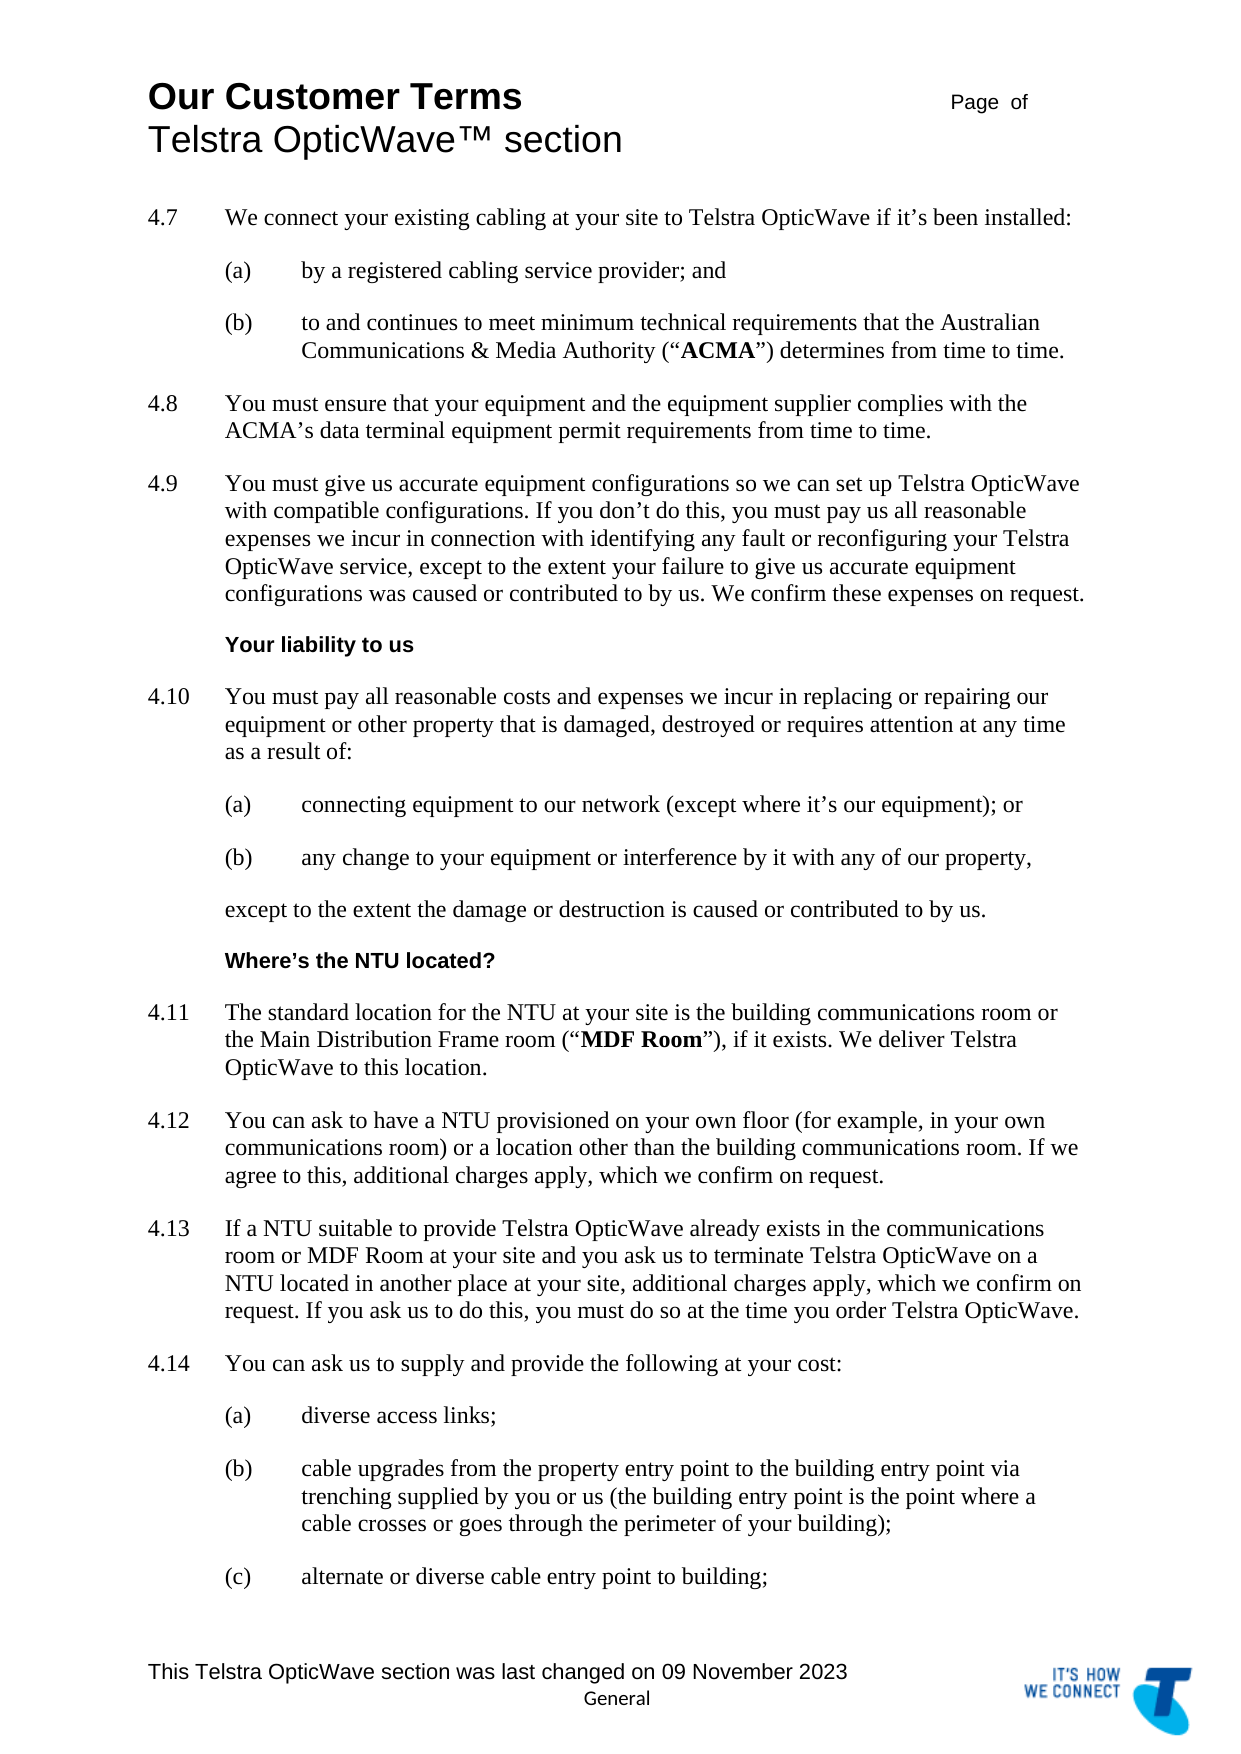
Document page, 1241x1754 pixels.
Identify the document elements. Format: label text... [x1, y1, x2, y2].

subtitle cable upgrades from the property entry point to the building entry point via trenching supplied by you or us (the building entry point is the point where a cable crosses or goes through the perimeter of your building); [224, 1454, 1092, 1537]
subtitle We connect your existing cabling at your site to Telstra OpticWave if it’s been installed: [148, 203, 1092, 231]
subtitle You must ensure that your equipment and the equipment supplier complies with the ACMA’s data terminal equipment permit requirements from time to time. [148, 389, 1092, 444]
subtitle You can ask to have a NTU provisioned on your own floor (for example, in your own communications room) or a location other than the building communications room. If we agree to this, additional charges apply, which we confirm on request. [148, 1106, 1092, 1188]
subtitle The standard location for the NTU at your site is the building communications room or the Main Distribution Frame room (“MDF Room”), if it exists. We deliver Telstra OpticWave to this location. [148, 998, 1092, 1081]
subtitle alternate or diverse cable entry point to building; [224, 1562, 1092, 1589]
subtitle any change to your equipment or interference by it with any of our property, [224, 842, 1092, 870]
subtitle to and continues to meet minimum technical requirements that the Australian Communications & Media Authority (“ACMA”) determines from time to time. [224, 308, 1092, 364]
subtitle You must give us accurate equipment configurations so we can set up Telstra OpticWave with compatible configurations. If you don’t do this, you must pay us all reasonable expenses we incur in connection with identifying any fault or reconfiguring your Telstra OpticWave service, except to the extent your failure to give us accurate equipment configurations was caused or contributed to by us. We confirm these expenses on request. [148, 469, 1092, 607]
subtitle connecting equipment to our network (except where it’s our equipment); or [224, 790, 1092, 817]
subtitle except to the extent the damage or destruction is caused or contributed to by us. [224, 895, 1092, 923]
subtitle by a registered cabling service provider; and [224, 256, 1092, 283]
text Where’s the NTU located? [224, 948, 1092, 973]
picture [1022, 1663, 1195, 1738]
subtitle You can ask us to supply and provide the following at your cost: [148, 1349, 1092, 1377]
subtitle If a NTU suitable to provide Telstra OpticWave already exists in the communications room or MDF Room at your site and you ask us to terminate Telstra OpticWave on a NTU located in another place at your site, additional charges apply, which we confirm on request. If you ask us to do this, you must do so at the time you order Telstra OpticWave. [148, 1213, 1092, 1324]
subtitle diverse access links; [224, 1402, 1092, 1429]
subtitle You must pay all reasonable costs and expenses we incur in replacing or repairing our equipment or other property that is damaged, destroyed or requires attention at any time as a result of: [148, 682, 1092, 765]
text Your liability to us [224, 632, 1092, 657]
